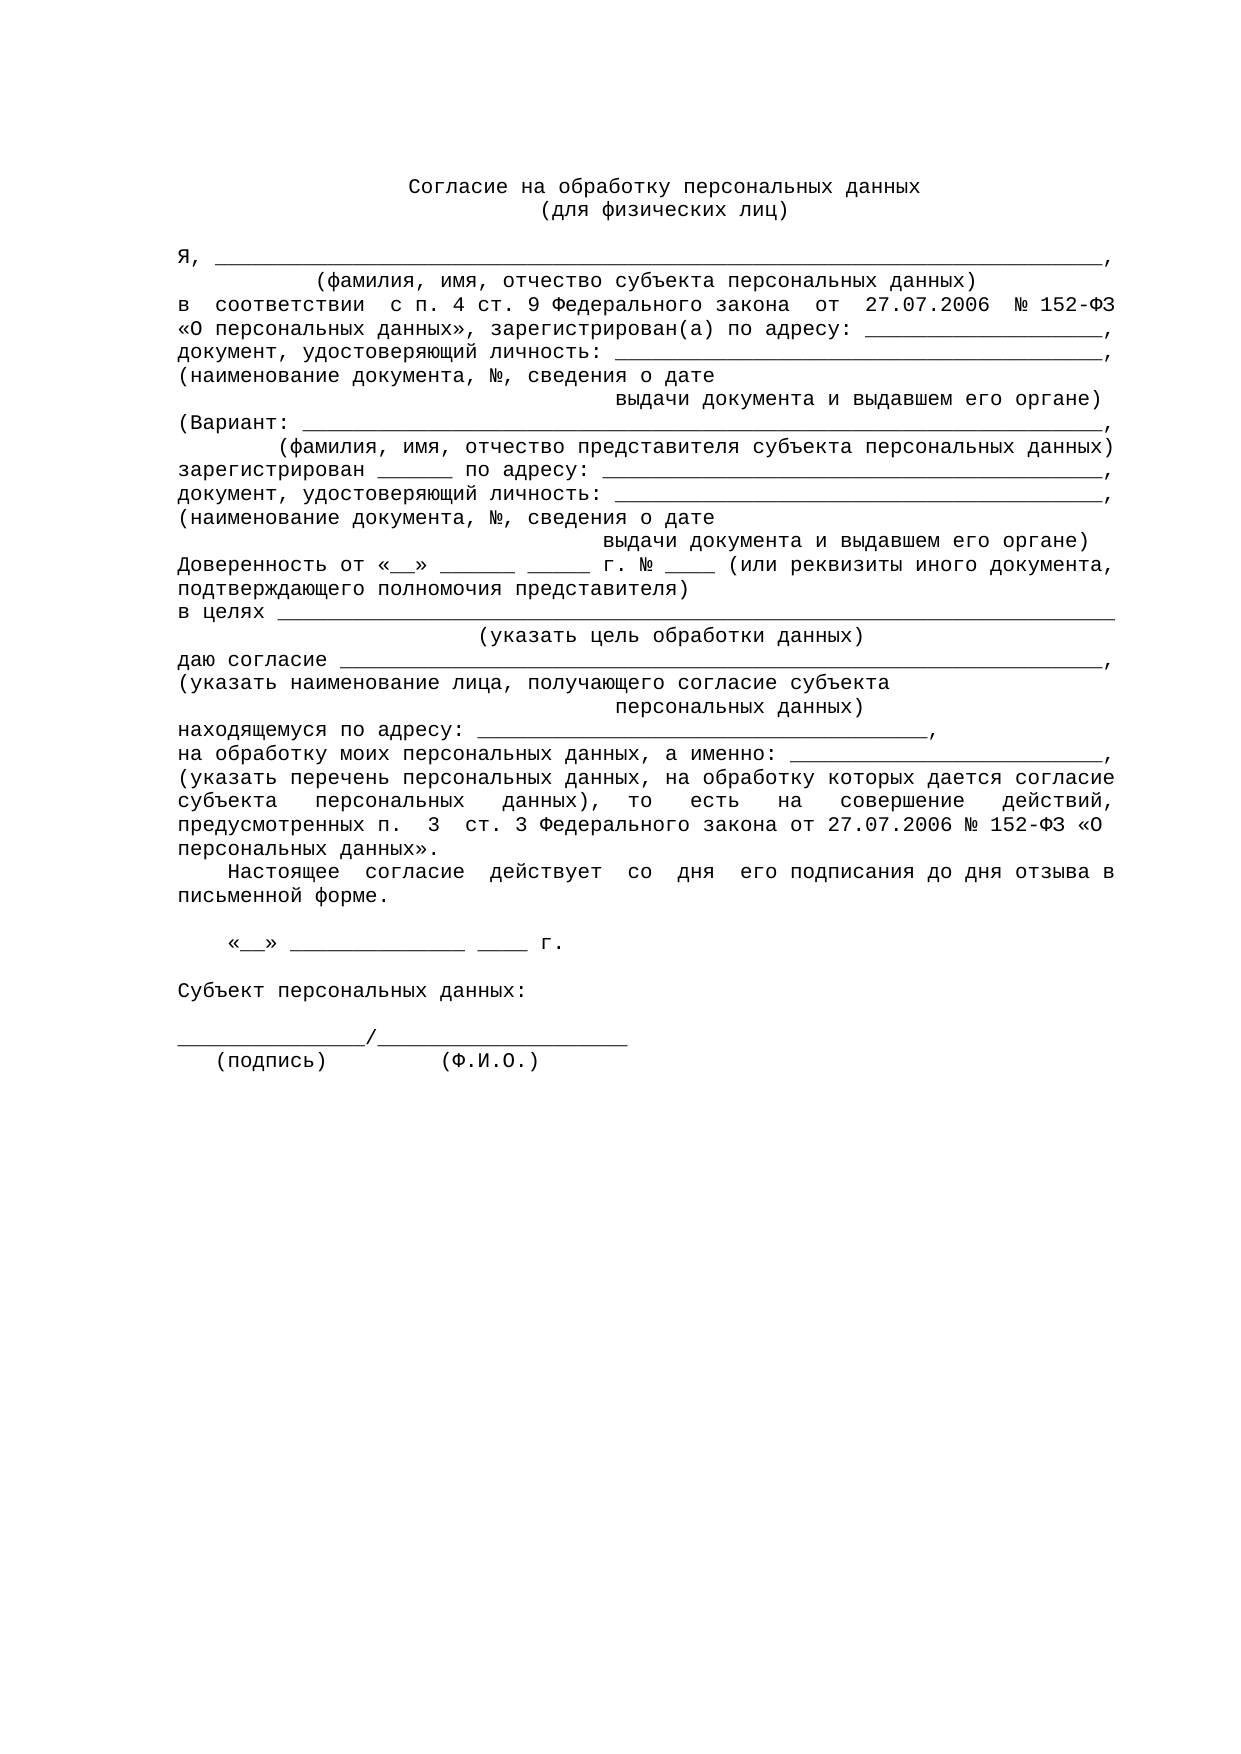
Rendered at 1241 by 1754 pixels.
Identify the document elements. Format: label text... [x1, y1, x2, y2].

text (подпись) (Ф.И.О.) [177, 1051, 1152, 1074]
text (указать перечень персональных данных, на обработку которых дается согласие [177, 767, 1152, 790]
text _______________/____________________ [177, 1027, 1152, 1051]
text (указать цель обработки данных) [177, 625, 1152, 648]
text персональных данных) [177, 696, 1152, 719]
text выдачи документа и выдавшем его органе) [177, 388, 1152, 412]
text (указать наименование лица, получающего согласие субъекта [177, 672, 1152, 696]
text (для физических лиц) [177, 199, 1152, 223]
text (Вариант: ________________________________________________________________, [177, 412, 1152, 436]
text в соответствии с п. 4 ст. 9 Федерального закона от 27.07.2006 № 152-ФЗ [177, 294, 1152, 317]
text документ, удостоверяющий личность: _______________________________________, [177, 483, 1152, 507]
text в целях ___________________________________________________________________ [177, 601, 1152, 625]
text письменной форме. [177, 885, 1152, 909]
text субъекта персональных данных), то есть на совершение действий, [177, 790, 1152, 814]
text Субъект персональных данных: [177, 979, 1152, 1003]
text (наименование документа, №, сведения о дате [177, 507, 1152, 530]
text зарегистрирован ______ по адресу: ________________________________________, [177, 459, 1152, 483]
text «О персональных данных», зарегистрирован(а) по адресу: ___________________, [177, 317, 1152, 341]
text на обработку моих персональных данных, а именно: _________________________, [177, 743, 1152, 767]
text (фамилия, имя, отчество субъекта персональных данных) [177, 270, 1152, 294]
text (наименование документа, №, сведения о дате [177, 365, 1152, 388]
text Я, _______________________________________________________________________, [177, 247, 1152, 270]
text предусмотренных п. 3 ст. 3 Федерального закона от 27.07.2006 № 152-ФЗ «О [177, 814, 1152, 838]
text находящемуся по адресу: ____________________________________, [177, 719, 1152, 743]
text Доверенность от «__» ______ _____ г. № ____ (или реквизиты иного документа, [177, 554, 1152, 578]
text Настоящее согласие действует со дня его подписания до дня отзыва в [177, 861, 1152, 885]
text выдачи документа и выдавшем его органе) [177, 530, 1152, 554]
text подтверждающего полномочия представителя) [177, 578, 1152, 601]
text «__» ______________ ____ г. [177, 932, 1152, 956]
text персональных данных». [177, 838, 1152, 861]
text (фамилия, имя, отчество представителя субъекта персональных данных) [177, 436, 1152, 459]
text даю согласие _____________________________________________________________, [177, 648, 1152, 672]
text документ, удостоверяющий личность: _______________________________________, [177, 341, 1152, 365]
text Согласие на обработку персональных данных [177, 176, 1152, 199]
